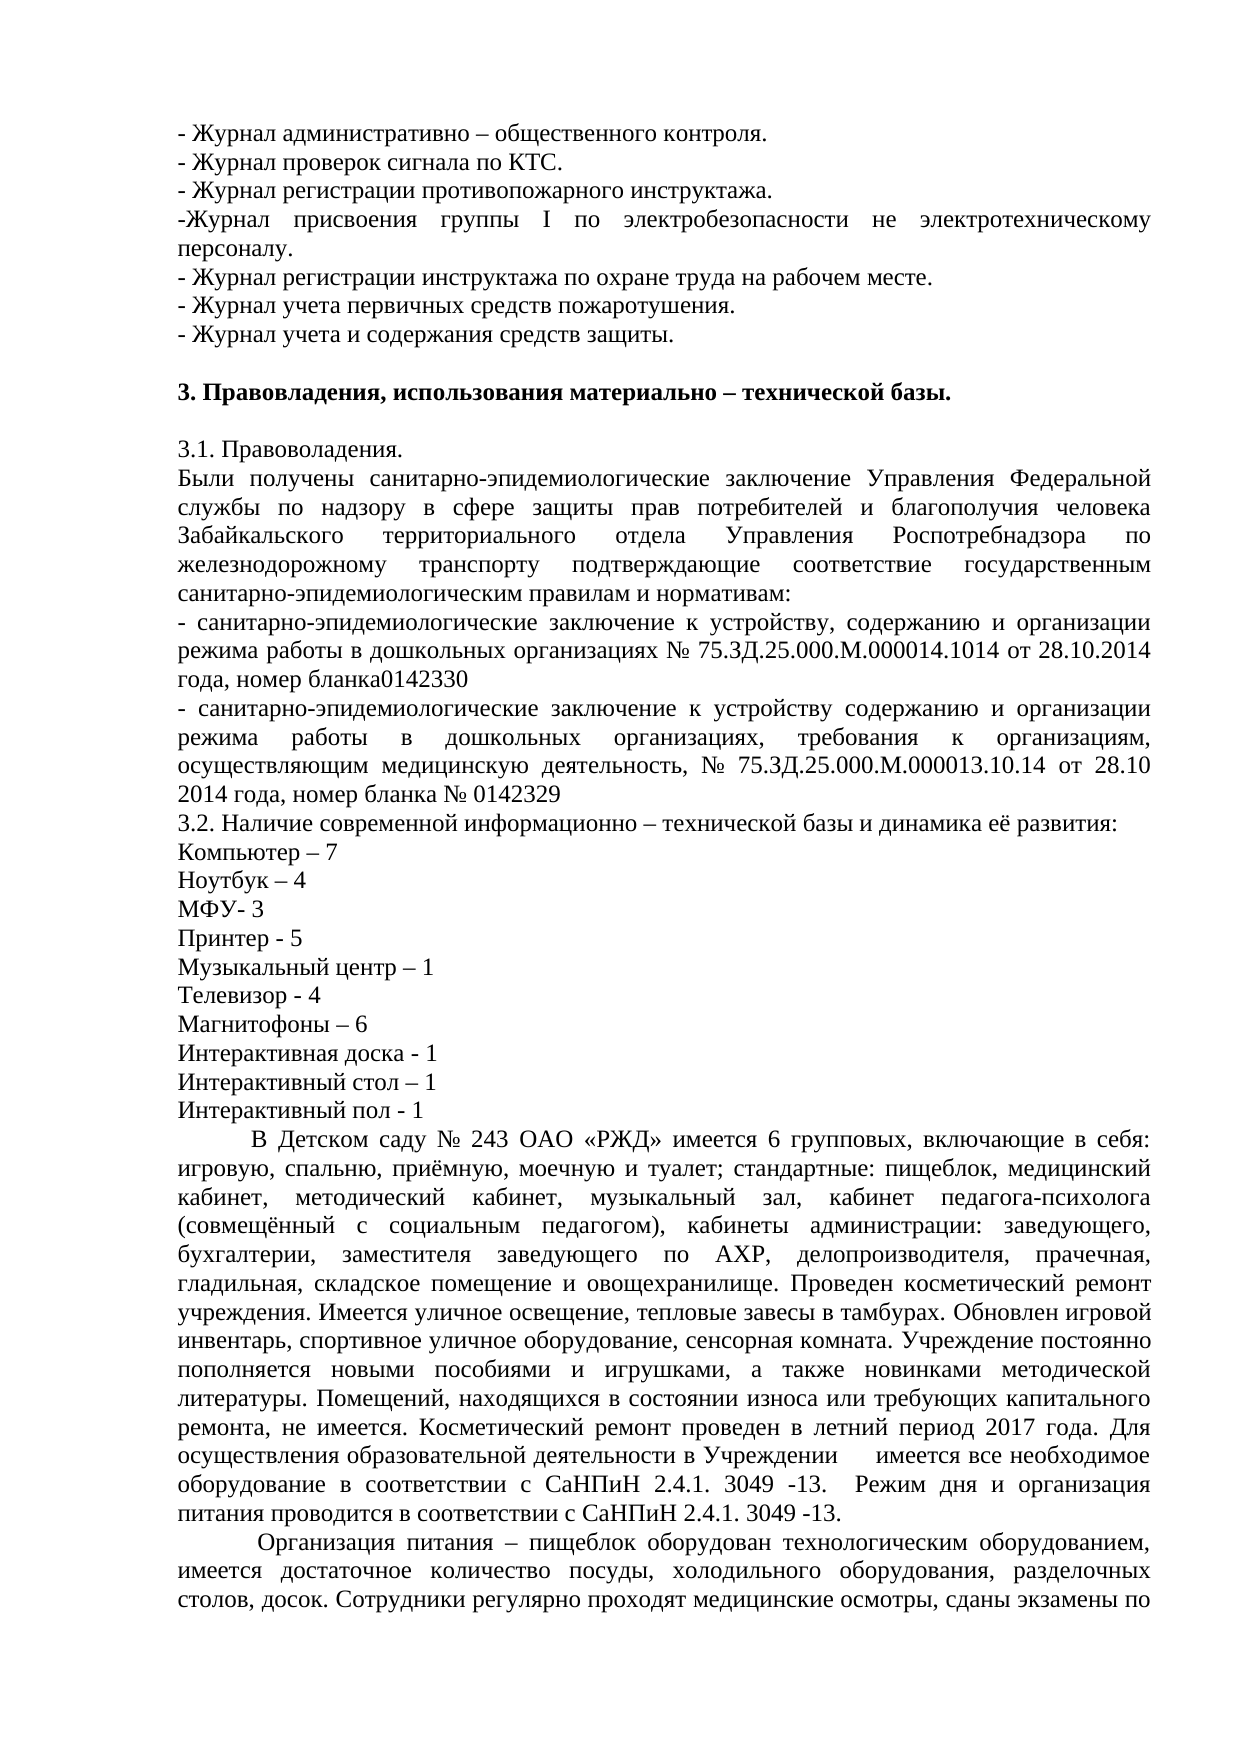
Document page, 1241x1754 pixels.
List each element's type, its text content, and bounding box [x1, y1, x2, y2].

text 3. Правовладения, использования материально – технической базы. [177, 377, 1152, 406]
text Магнитофоны – 6 [177, 1009, 1152, 1038]
text Интерактивный пол - 1 [177, 1096, 1152, 1124]
text - санитарно-эпидемиологические заключение к устройству содержанию и организации режима работы в дошкольных организациях, требования к организациям, осуществляющим медицинскую деятельность, № 75.ЗД.25.000.М.000013.10.14 от 28.10 2014 года, номер бланка № 0142329 [177, 693, 1152, 808]
text -Журнал присвоения группы I по электробезопасности не электротехническому персоналу. [177, 204, 1152, 262]
text - Журнал административно – общественного контроля. [177, 118, 1152, 147]
text Телевизор - 4 [177, 981, 1152, 1009]
text Интерактивный стол – 1 [177, 1067, 1152, 1096]
text Музыкальный центр – 1 [177, 952, 1152, 981]
text Компьютер – 7 [177, 837, 1152, 866]
text Ноутбук – 4 [177, 866, 1152, 894]
text - санитарно-эпидемиологические заключение к устройству, содержанию и организации режима работы в дошкольных организациях № 75.ЗД.25.000.М.000014.1014 от 28.10.2014 года, номер бланка0142330 [177, 607, 1152, 693]
text Принтер - 5 [177, 923, 1152, 952]
text МФУ- 3 [177, 894, 1152, 923]
text - Журнал учета первичных средств пожаротушения. [177, 291, 1152, 319]
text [177, 1527, 1152, 1613]
text В Детском саду № 243 ОАО «РЖД» имеется 6 групповых, включающие в себя: игровую, спальню, приёмную, моечную и туалет; стандартные: пищеблок, медицинский кабинет, методический кабинет, музыкальный зал, кабинет педагога-психолога (совмещённый с социальным педагогом), кабинеты администрации: заведующего, бухгалтерии, заместителя заведующего по АХР, делопроизводителя, прачечная, гладильная, складское помещение и овощехранилище. Проведен косметический ремонт учреждения. Имеется уличное освещение, тепловые завесы в тамбурах. Обновлен игровой инвентарь, спортивное уличное оборудование, сенсорная комната. Учреждение постоянно пополняется новыми пособиями и игрушками, а также новинками методической литературы. Помещений, находящихся в состоянии износа или требующих капитального ремонта, не имеется. Косметический ремонт проведен в летний период 2017 года. Для осуществления образовательной деятельности в Учреждении имеется все необходимое оборудование в соответствии с СаНПиН 2.4.1. 3049 -13. Режим дня и организация питания проводится в соответствии с СаНПиН 2.4.1. 3049 -13. [177, 1124, 1152, 1527]
text - Журнал регистрации противопожарного инструктажа. [177, 176, 1152, 204]
text 3.1. Правоволадения. [177, 434, 1152, 463]
text Были получены санитарно-эпидемиологические заключение Управления Федеральной службы по надзору в сфере защиты прав потребителей и благополучия человека Забайкальского территориального отдела Управления Роспотребнадзора по железнодорожному транспорту подтверждающие соответствие государственным санитарно-эпидемиологическим правилам и нормативам: [177, 463, 1152, 607]
text - Журнал проверок сигнала по КТС. [177, 147, 1152, 176]
text - Журнал регистрации инструктажа по охране труда на рабочем месте. [177, 262, 1152, 291]
text 3.2. Наличие современной информационно – технической базы и динамика её развития: [177, 808, 1152, 837]
text Интерактивная доска - 1 [177, 1038, 1152, 1067]
text - Журнал учета и содержания средств защиты. [177, 319, 1152, 348]
